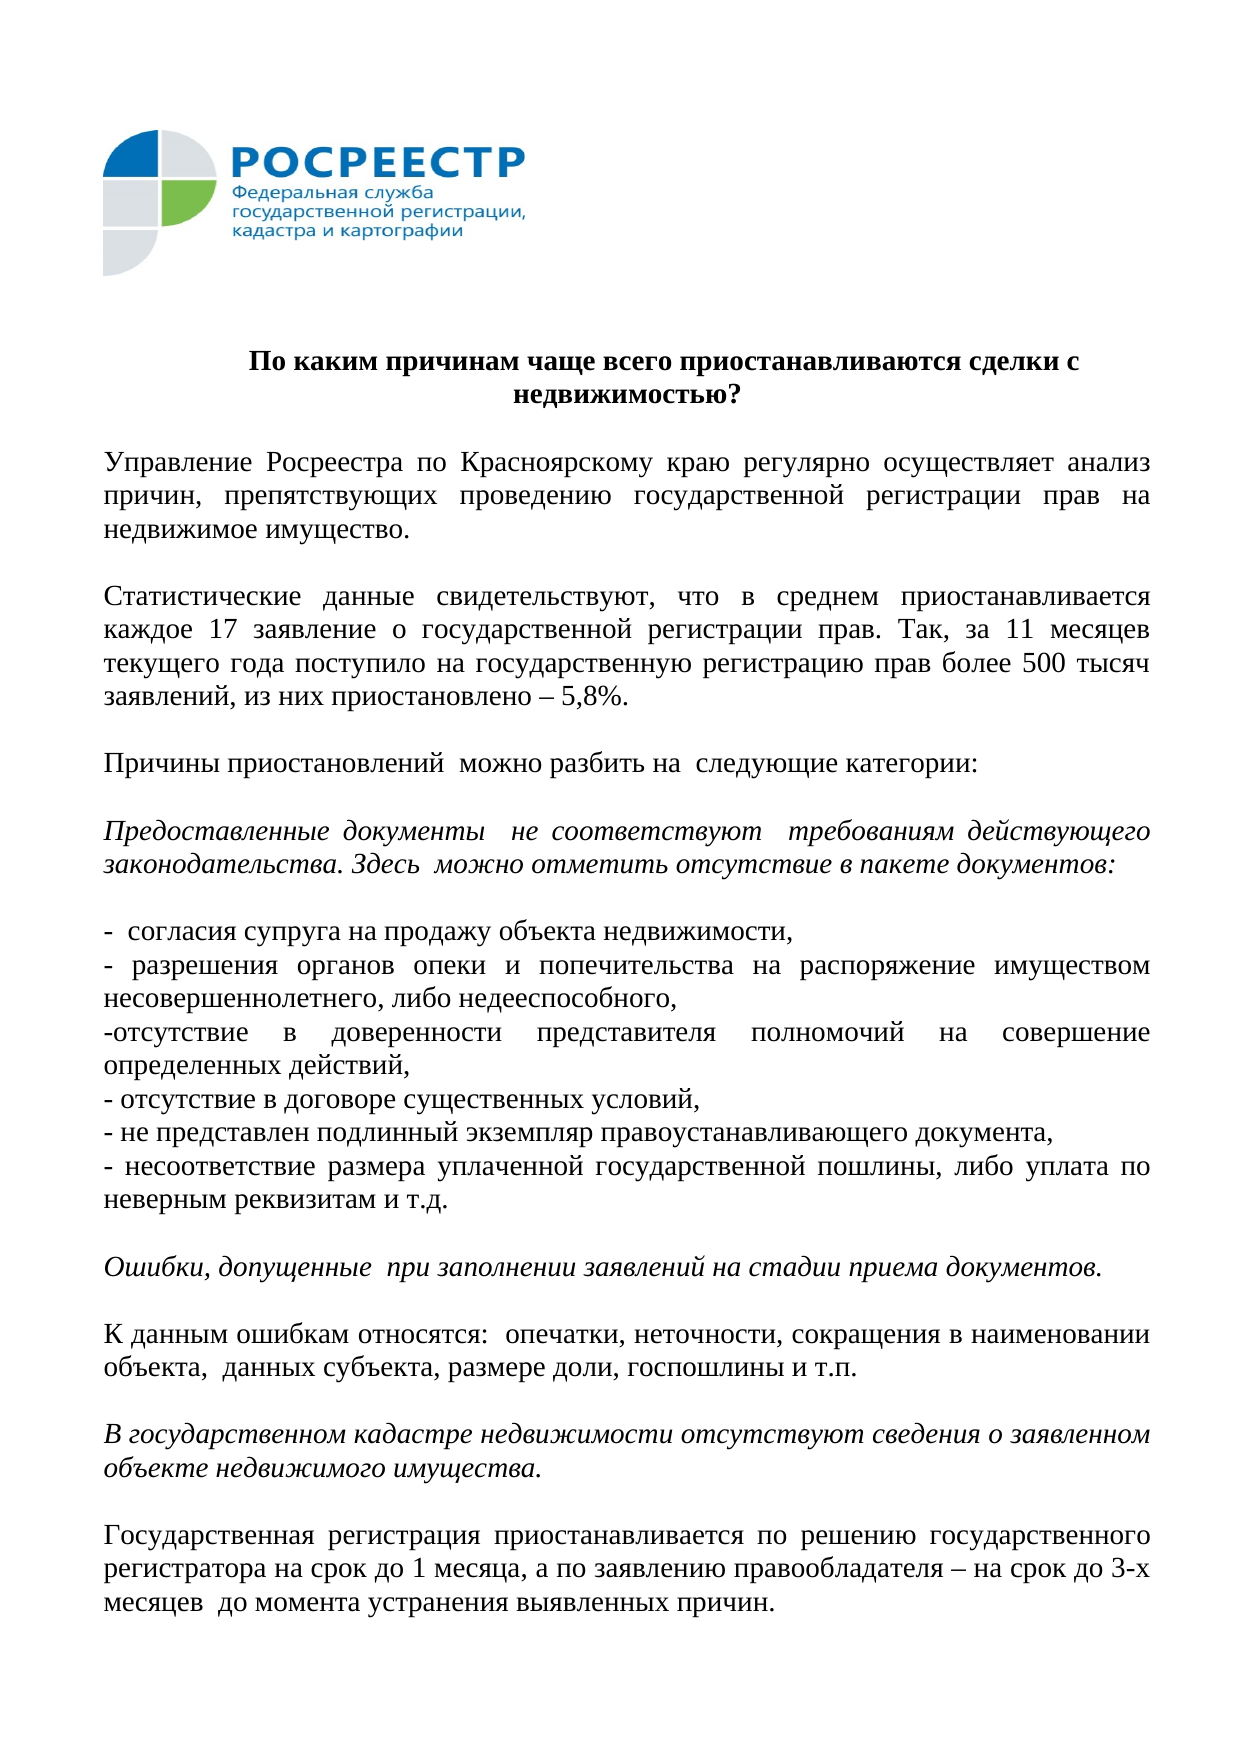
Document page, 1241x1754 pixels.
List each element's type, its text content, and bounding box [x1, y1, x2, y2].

text Государственная регистрация приостанавливается по решению государственного регистратора на срок до 1 месяца, а по заявлению правообладателя – на срок до 3-х месяцев до момента устранения выявленных причин. [103, 1517, 1152, 1618]
text - несоответствие размера уплаченной государственной пошлины, либо уплата по неверным реквизитам и т.д. [103, 1148, 1152, 1215]
list Предоставленные документы не соответствуют требованиям действующего законодательства. Здесь можно отметить отсутствие в пакете документов: [103, 813, 1152, 880]
list В государственном кадастре недвижимости отсутствуют сведения о заявленном объекте недвижимого имущества. [103, 1416, 1152, 1483]
list К данным ошибкам относятся: опечатки, неточности, сокращения в наименовании объекта, данных субъекта, размере доли, госпошлины и т.п. [103, 1316, 1152, 1383]
text - разрешения органов опеки и попечительства на распоряжение имуществом несовершеннолетнего, либо недееспособного, [103, 947, 1152, 1014]
text По каким причинам чаще всего приостанавливаются сделки с недвижимостью? [103, 343, 1152, 410]
text - согласия супруга на продажу объекта недвижимости, [103, 913, 1152, 947]
text - не представлен подлинный экземпляр правоустанавливающего документа, [103, 1114, 1152, 1148]
text Причины приостановлений можно разбить на следующие категории: [103, 746, 1152, 779]
list Ошибки, допущенные при заполнении заявлений на стадии приема документов. [103, 1249, 1152, 1282]
text Статистические данные свидетельствуют, что в среднем приостанавливается каждое 17 заявление о государственной регистрации прав. Так, за 11 месяцев текущего года поступило на государственную регистрацию прав более 500 тысяч заявлений, из них приостановлено – 5,8%. [103, 578, 1152, 712]
picture [103, 130, 525, 276]
text Управление Росреестра по Красноярскому краю регулярно осуществляет анализ причин, препятствующих проведению государственной регистрации прав на недвижимое имущество. [103, 444, 1152, 544]
text - отсутствие в договоре существенных условий, [103, 1081, 1152, 1114]
text -отсутствие в доверенности представителя полномочий на совершение определенных действий, [103, 1014, 1152, 1081]
